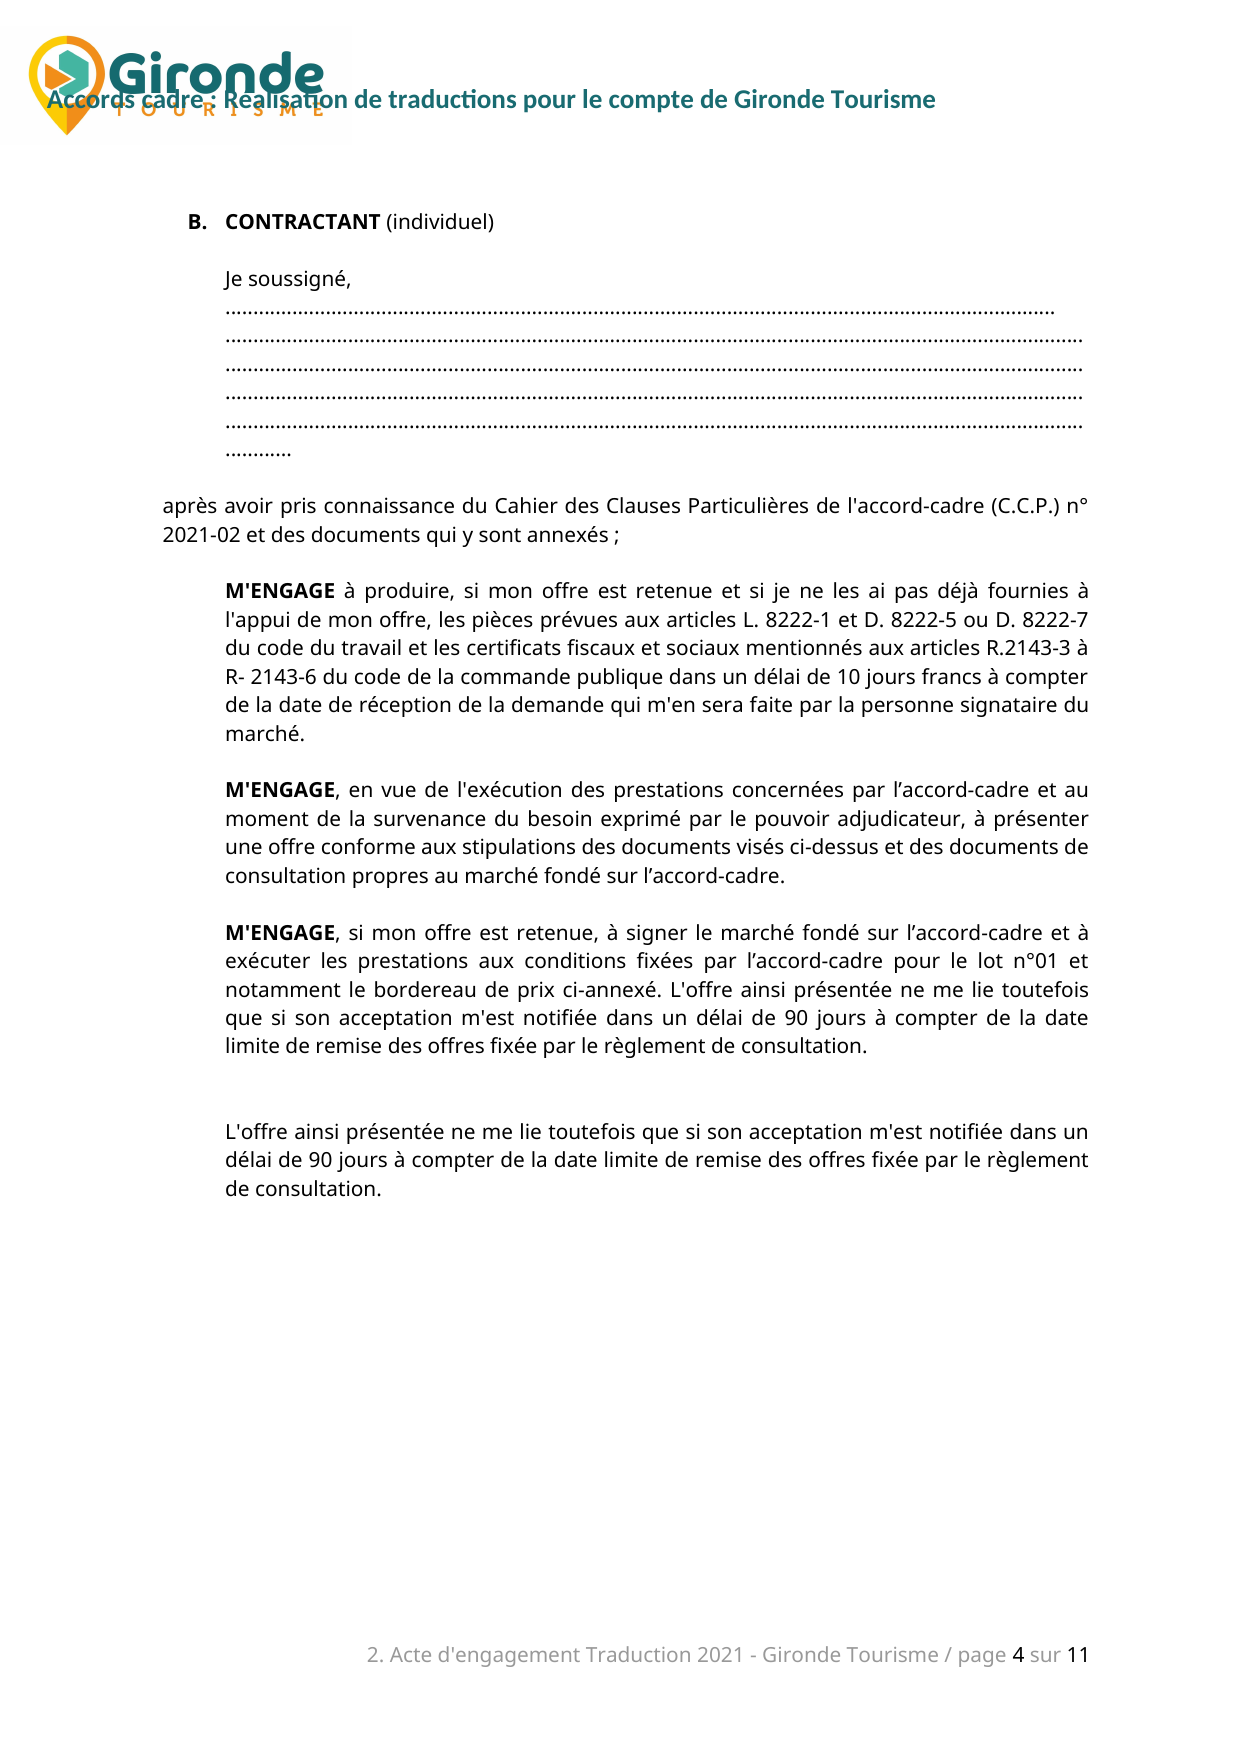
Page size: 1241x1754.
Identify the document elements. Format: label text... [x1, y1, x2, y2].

text Je soussigné, [225, 264, 1090, 292]
picture [0, 26, 352, 145]
text après avoir pris connaissance du Cahier des Clauses Particulières de l'accord-cadre (C.C.P.) n° 2021-02 et des documents qui y sont annexés ; [162, 491, 1090, 548]
text L'offre ainsi présentée ne me lie toutefois que si son acceptation m'est notifiée dans un délai de 90 jours à compter de la date limite de remise des offres fixée par le règlement de consultation. [225, 1117, 1090, 1202]
text M'ENGAGE à produire, si mon offre est retenue et si je ne les ai pas déjà fournies à l'appui de mon offre, les pièces prévues aux articles L. 8222-1 et D. 8222-5 ou D. 8222-7 du code du travail et les certificats fiscaux et sociaux mentionnés aux articles R.2143-3 à R- 2143-6 du code de la commande publique dans un délai de 10 jours francs à compter de la date de réception de la demande qui m'en sera faite par la personne signataire du marché. [225, 577, 1090, 747]
text .................................................................................................................................................................................................................................................................................................................................................................................................................................................................................................................................................................................................................................................... [225, 321, 1090, 463]
text M'ENGAGE, en vue de l'exécution des prestations concernées par l’accord-cadre et au moment de la survenance du besoin exprimé par le pouvoir adjudicateur, à présenter une offre conforme aux stipulations des documents visés ci-dessus et des documents de consultation propres au marché fondé sur l’accord-cadre. [225, 776, 1090, 889]
text M'ENGAGE, si mon offre est retenue, à signer le marché fondé sur l’accord-cadre et à exécuter les prestations aux conditions fixées par l’accord-cadre pour le lot n°01 et notamment le bordereau de prix ci-annexé. L'offre ainsi présentée ne me lie toutefois que si son acceptation m'est notifiée dans un délai de 90 jours à compter de la date limite de remise des offres fixée par le règlement de consultation. [225, 918, 1090, 1060]
text ..................................................................................................................................................... [225, 292, 1090, 321]
subtitle CONTRACTANT (individuel) [187, 207, 1090, 235]
